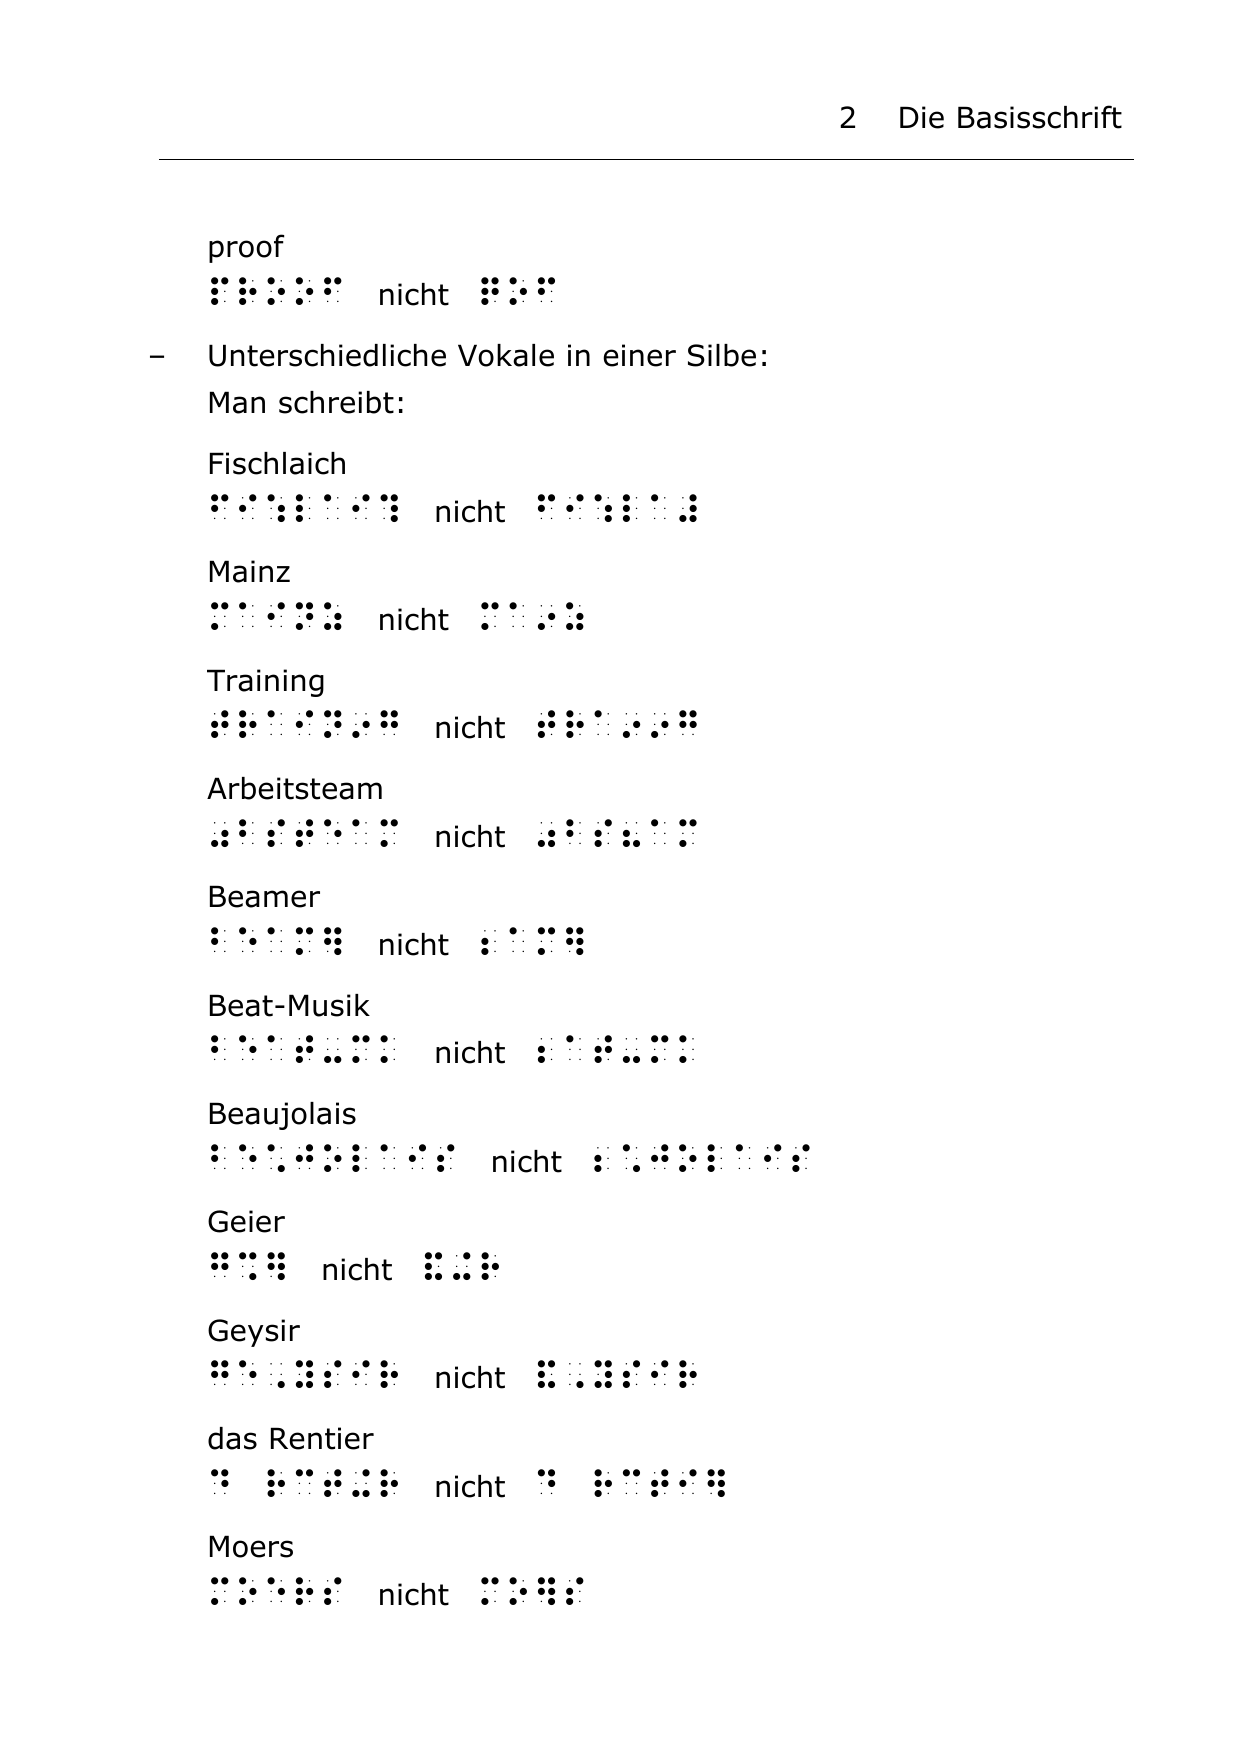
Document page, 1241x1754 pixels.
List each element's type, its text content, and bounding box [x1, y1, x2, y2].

text proof [207, 228, 1122, 264]
text ⠛⠩⠻⠀nicht⠀⠯⠬⠗ [207, 1251, 1122, 1287]
text Mainz [207, 553, 1122, 589]
text ⠋⠊⠱⠇⠁⠊⠹⠀nicht⠀⠋⠊⠱⠇⠁⠼ [207, 493, 1122, 528]
text ⠍⠕⠑⠗⠎⠀nicht⠀⠍⠕⠻⠎ [207, 1576, 1122, 1612]
text Arbeitsteam [207, 770, 1122, 805]
text Fischlaich [207, 445, 1122, 480]
text ⠃⠑⠁⠞⠤⠍⠅⠀nicht⠀⠆⠁⠞⠤⠍⠅ [207, 1034, 1122, 1070]
text Geier [207, 1203, 1122, 1239]
text Beaujolais [207, 1095, 1122, 1130]
text Training [207, 662, 1122, 697]
text ⠴⠃⠎⠞⠑⠁⠍⠀nicht⠀⠴⠃⠎⠦⠁⠍ [207, 818, 1122, 853]
text ⠙⠀⠗⠉⠞⠬⠗⠀nicht⠀⠙⠀⠗⠉⠞⠊⠻ [207, 1468, 1122, 1503]
text Geysir [207, 1312, 1122, 1347]
text das Rentier [207, 1420, 1122, 1455]
text Beat-Musik [207, 987, 1122, 1022]
text ⠛⠑⠠⠽⠎⠊⠗⠀nicht⠀⠯⠠⠽⠎⠊⠗ [207, 1359, 1122, 1395]
list Man schreibt: [207, 384, 1122, 420]
text ⠃⠑⠡⠚⠕⠇⠁⠊⠎⠀nicht⠀⠆⠡⠚⠕⠇⠁⠊⠎ [207, 1143, 1122, 1178]
text ⠍⠁⠊⠝⠵⠀nicht⠀⠍⠁⠔⠵ [207, 601, 1122, 637]
text ⠃⠑⠁⠍⠻⠀nicht⠀⠆⠁⠍⠻ [207, 926, 1122, 962]
text ⠞⠗⠁⠊⠝⠔⠛⠀nicht⠀⠞⠗⠁⠔⠔⠛ [207, 709, 1122, 745]
list – Unterschiedliche Vokale in einer Silbe: [148, 337, 1122, 372]
text Beamer [207, 878, 1122, 914]
text Moers [207, 1528, 1122, 1564]
text ⠏⠗⠕⠕⠋⠀nicht⠀⠟⠕⠋ [207, 276, 1122, 312]
